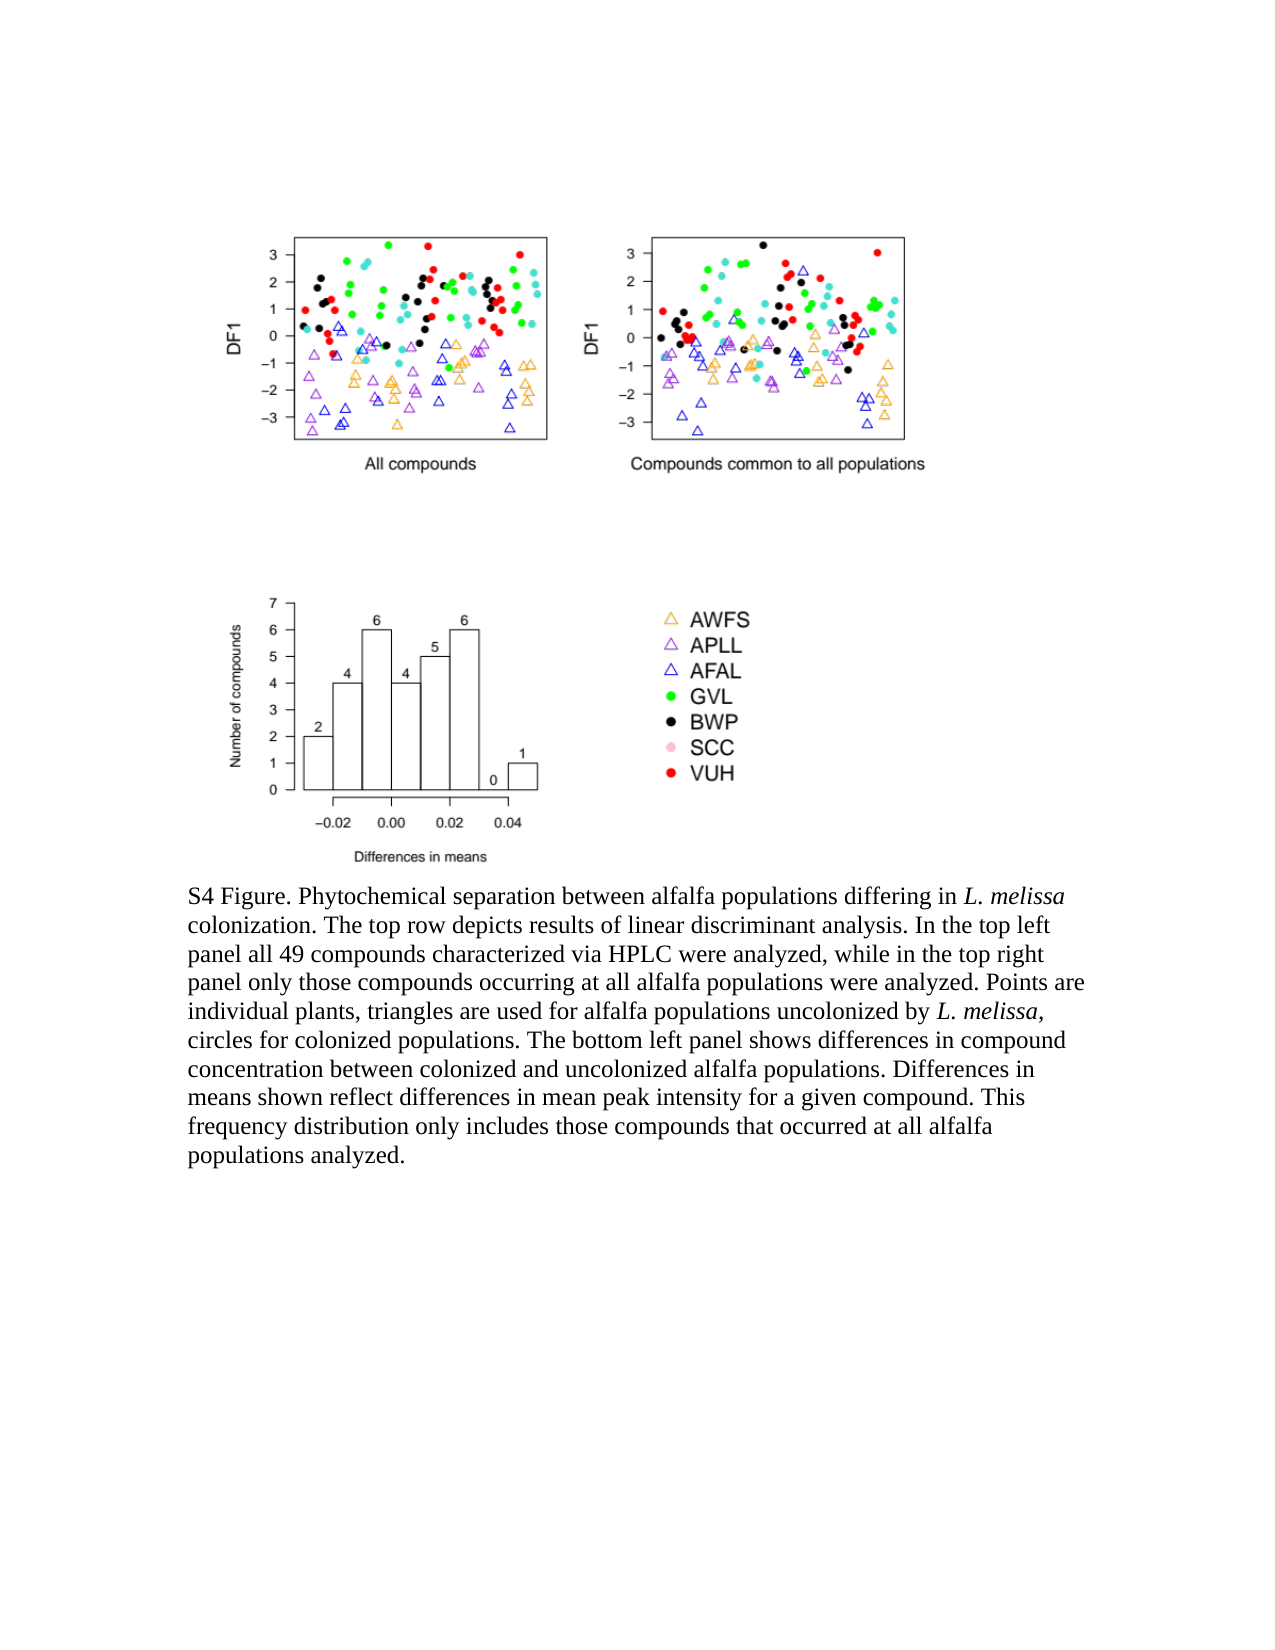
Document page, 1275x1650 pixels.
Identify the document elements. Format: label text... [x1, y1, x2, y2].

text S4 Figure. Phytochemical separation between alfalfa populations differing in L. melissa colonization. The top row depicts results of linear discriminant analysis. In the top left panel all 49 compounds characterized via HPLC were analyzed, while in the top right panel only those compounds occurring at all alfalfa populations were analyzed. Points are individual plants, triangles are used for alfalfa populations uncolonized by L. melissa, circles for colonized populations. The bottom left panel shows differences in compound concentration between colonized and uncolonized alfalfa populations. Differences in means shown reflect differences in mean peak intensity for a given compound. This frequency distribution only includes those compounds that occurred at all alfalfa populations analyzed. [187, 150, 1087, 1169]
